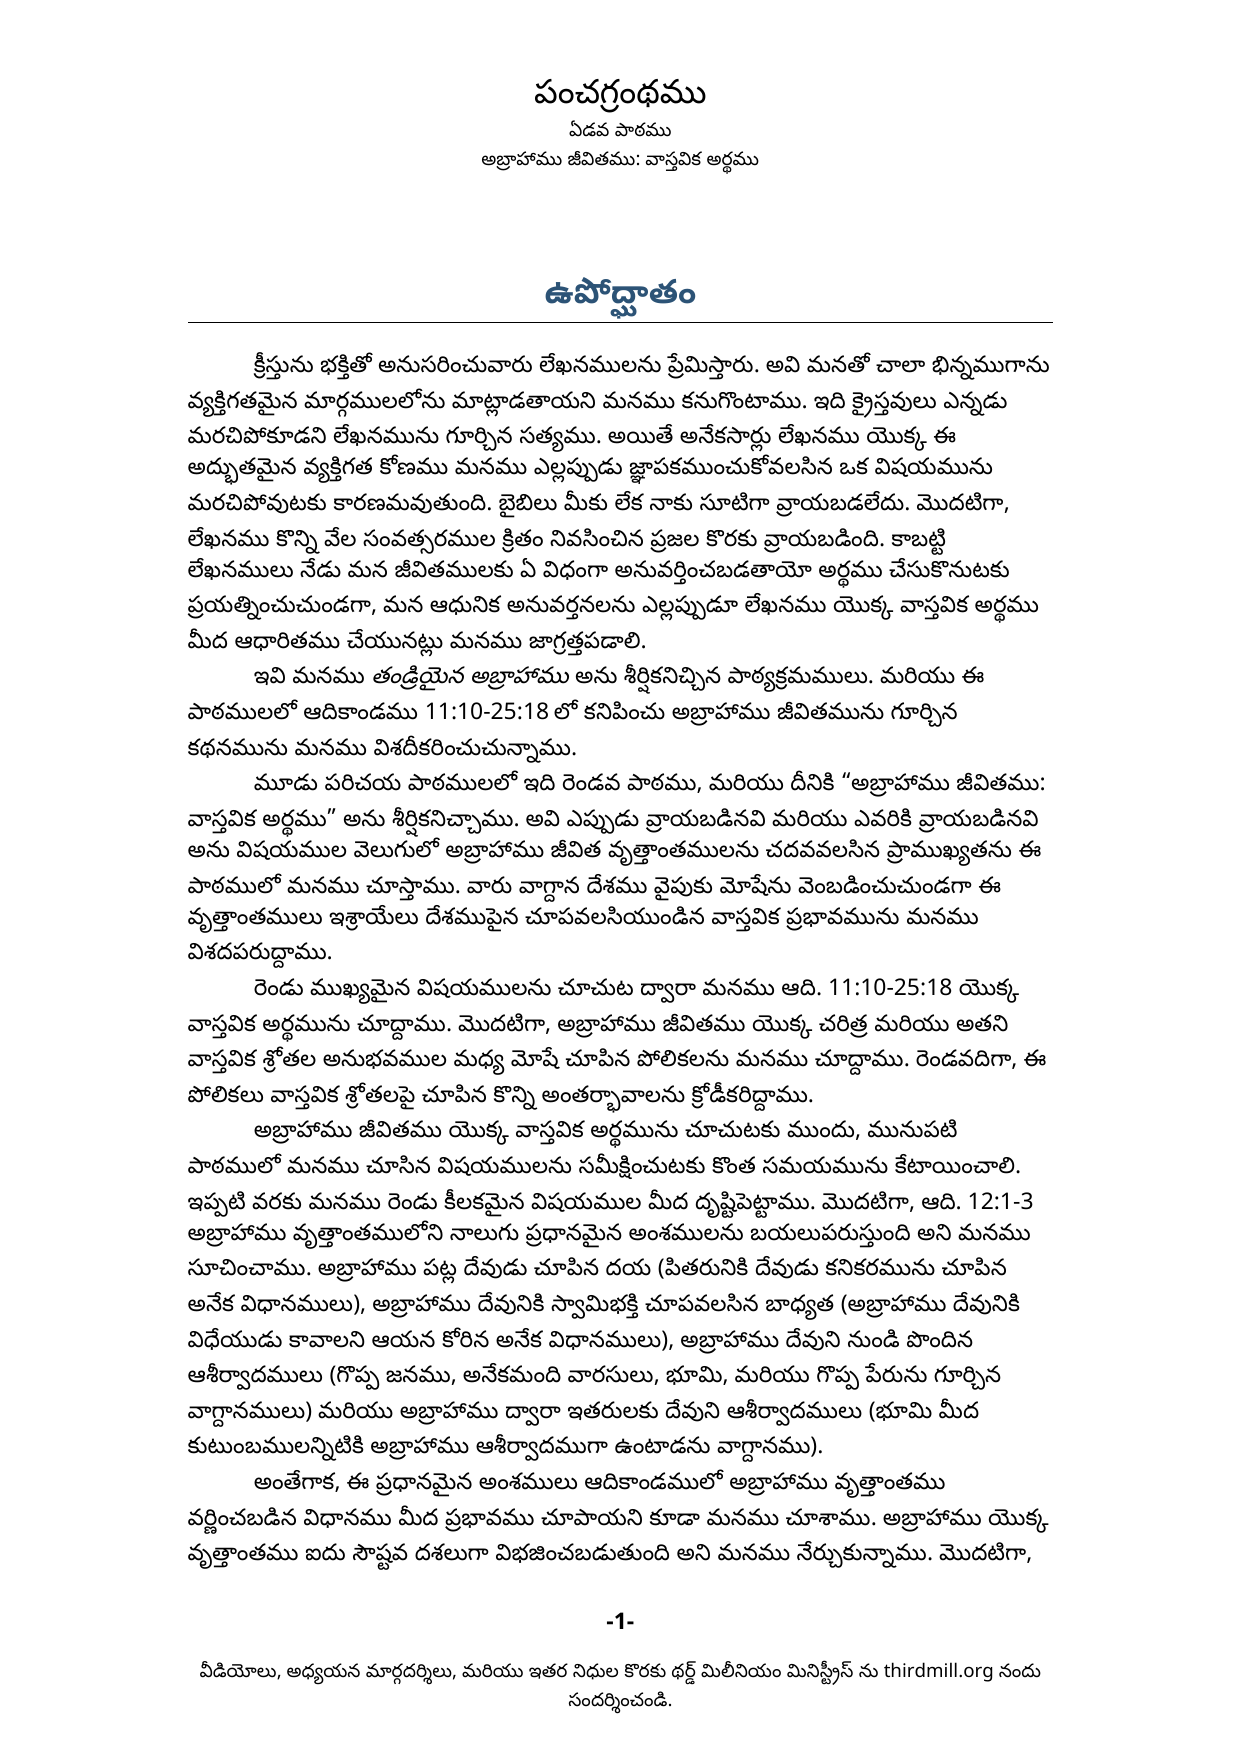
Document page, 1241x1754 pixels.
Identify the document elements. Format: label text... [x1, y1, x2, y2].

subtitle ఉపోద్ఘాతం [187, 275, 1053, 323]
text రెండు ముఖ్యమైన విషయములను చూచుట ద్వారా మనము ఆది. 11:10-25:18 యొక్క వాస్తవిక అర్థమును చూద్దాము. మొదటిగా, అబ్రాహాము జీవితము యొక్క చరిత్ర మరియు అతని వాస్తవిక శ్రోతల అనుభవముల మధ్య మోషే చూపిన పోలికలను మనము చూద్దాము. రెండవదిగా, ఈ పోలికలు వాస్తవిక శ్రోతలపై చూపిన కొన్ని అంతర్భావాలను క్రోడీకరిద్దాము. [187, 971, 1053, 1113]
text మూడు పరిచయ పాఠములలో ఇది రెండవ పాఠము, మరియు దీనికి “అబ్రాహాము జీవితము: వాస్తవిక అర్థము” అను శీర్షికనిచ్చాము. అవి ఎప్పుడు వ్రాయబడినవి మరియు ఎవరికి వ్రాయబడినవి అను విషయముల వెలుగులో అబ్రాహాము జీవిత వృత్తాంతములను చదవవలసిన ప్రాముఖ్యతను ఈ పాఠములో మనము చూస్తాము. వారు వాగ్దాన దేశము వైపుకు మోషేను వెంబడించుచుండగా ఈ వృత్తాంతములు ఇశ్రాయేలు దేశముపైన చూపవలసియుండిన వాస్తవిక ప్రభావమును మనము విశదపరుద్దాము. [187, 766, 1053, 971]
text ఇవి మనము తండ్రియైన అబ్రాహాము అను శీర్షికనిచ్చిన పాఠ్యక్రమములు. మరియు ఈ పాఠములలో ఆదికాండము 11:10-25:18లో కనిపించు అబ్రాహాము జీవితమును గూర్చిన కథనమును మనము విశదీకరించుచున్నాము. [187, 659, 1053, 766]
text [187, 1465, 1053, 1572]
text క్రీస్తును భక్తితో అనుసరించువారు లేఖనములను ప్రేమిస్తారు. అవి మనతో చాలా భిన్నముగాను వ్యక్తిగతమైన మార్గములలోను మాట్లాడతాయని మనము కనుగొంటాము. ఇది క్రైస్తవులు ఎన్నడు మరచిపోకూడని లేఖనమును గూర్చిన సత్యము. అయితే అనేకసార్లు లేఖనము యొక్క ఈ అద్భుతమైన వ్యక్తిగత కోణము మనము ఎల్లప్పుడు జ్ఞాపకముంచుకోవలసిన ఒక విషయమును మరచిపోవుటకు కారణమవుతుంది. బైబిలు మీకు లేక నాకు సూటిగా వ్రాయబడలేదు. మొదటిగా, లేఖనము కొన్ని వేల సంవత్సరముల క్రితం నివసించిన ప్రజల కొరకు వ్రాయబడింది. కాబట్టి లేఖనములు నేడు మన జీవితములకు ఏ విధంగా అనువర్తించబడతాయో అర్థము చేసుకొనుటకు ప్రయత్నించుచుండగా, మన ఆధునిక అనువర్తనలను ఎల్లప్పుడూ లేఖనము యొక్క వాస్తవిక అర్థము మీద ఆధారితము చేయునట్లు మనము జాగ్రత్తపడాలి. [187, 348, 1053, 659]
text అబ్రాహాము జీవితము యొక్క వాస్తవిక అర్థమును చూచుటకు ముందు, మునుపటి పాఠములో మనము చూసిన విషయములను సమీక్షించుటకు కొంత సమయమును కేటాయించాలి. ఇప్పటి వరకు మనము రెండు కీలకమైన విషయముల మీద దృష్టిపెట్టాము. మొదటిగా, ఆది. 12:1-3 అబ్రాహాము వృత్తాంతములోని నాలుగు ప్రధానమైన అంశములను బయలుపరుస్తుంది అని మనము సూచించాము. అబ్రాహాము పట్ల దేవుడు చూపిన దయ (పితరునికి దేవుడు కనికరమును చూపిన అనేక విధానములు), అబ్రాహాము దేవునికి స్వామిభక్తి చూపవలసిన బాధ్యత (అబ్రాహాము దేవునికి విధేయుడు కావాలని ఆయన కోరిన అనేక విధానములు), అబ్రాహాము దేవుని నుండి పొందిన ఆశీర్వాదములు (గొప్ప జనము, అనేకమంది వారసులు, భూమి, మరియు గొప్ప పేరును గూర్చిన వాగ్దానములు) మరియు అబ్రాహాము ద్వారా ఇతరులకు దేవుని ఆశీర్వాదములు (భూమి మీద కుటుంబములన్నిటికి అబ్రాహాము ఆశీర్వాదముగా ఉంటాడను వాగ్దానము). [187, 1113, 1053, 1465]
